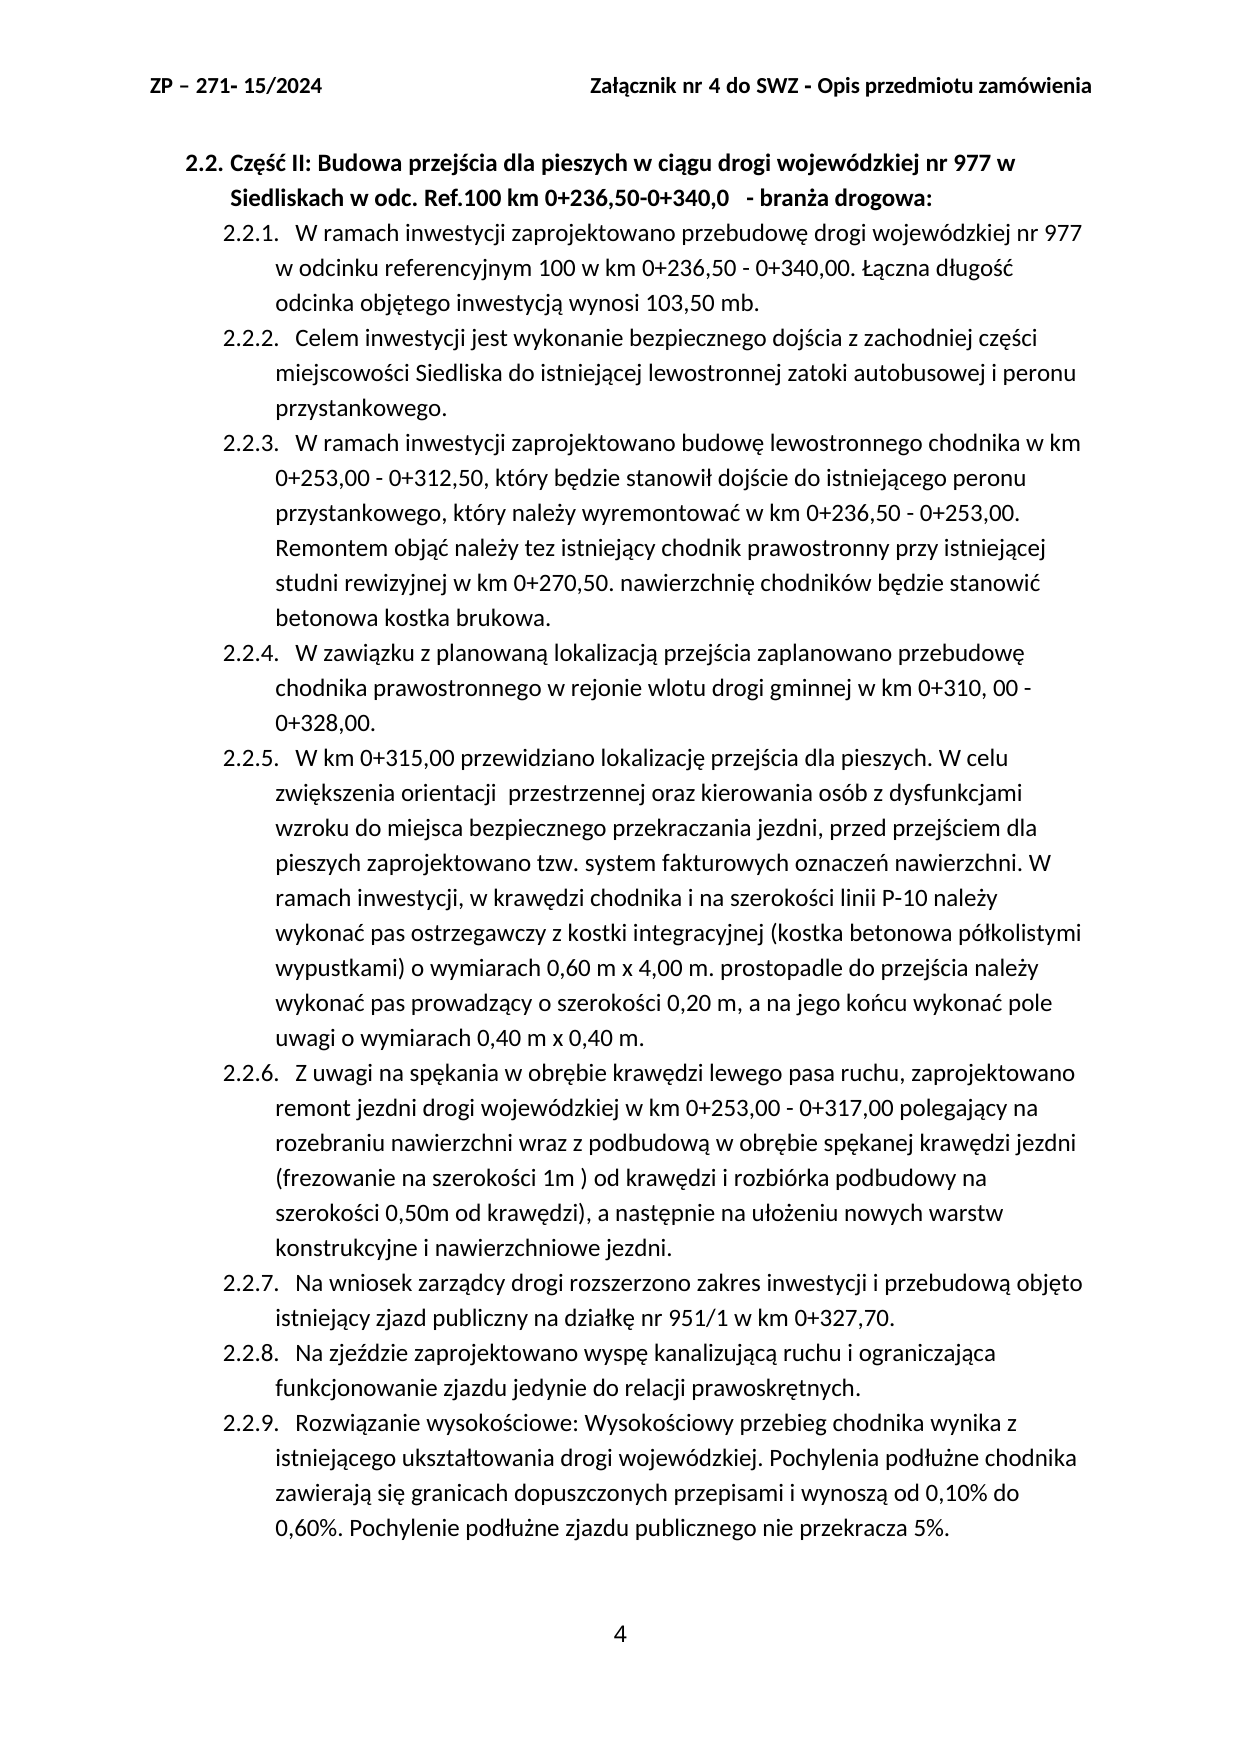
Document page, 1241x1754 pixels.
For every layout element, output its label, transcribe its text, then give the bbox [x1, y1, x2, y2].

list W ramach inwestycji zaprojektowano przebudowę drogi wojewódzkiej nr 977 w odcinku referencyjnym 100 w km 0+236,50 - 0+340,00. Łączna długość odcinka objętego inwestycją wynosi 103,50 mb. [223, 218, 1093, 318]
list Na zjeździe zaprojektowano wyspę kanalizującą ruchu i ograniczająca funkcjonowanie zjazdu jedynie do relacji prawoskrętnych. [223, 1338, 1093, 1403]
list Część II: Budowa przejścia dla pieszych w ciągu drogi wojewódzkiej nr 977 w Siedliskach w odc. Ref.100 km 0+236,50-0+340,0 - branża drogowa: [185, 148, 1093, 213]
list W ramach inwestycji zaprojektowano budowę lewostronnego chodnika w km 0+253,00 - 0+312,50, który będzie stanowił dojście do istniejącego peronu przystankowego, który należy wyremontować w km 0+236,50 - 0+253,00. Remontem objąć należy tez istniejący chodnik prawostronny przy istniejącej studni rewizyjnej w km 0+270,50. nawierzchnię chodników będzie stanowić betonowa kostka brukowa. [223, 428, 1093, 633]
list W km 0+315,00 przewidziano lokalizację przejścia dla pieszych. W celu zwiększenia orientacji przestrzennej oraz kierowania osób z dysfunkcjami wzroku do miejsca bezpiecznego przekraczania jezdni, przed przejściem dla pieszych zaprojektowano tzw. system fakturowych oznaczeń nawierzchni. W ramach inwestycji, w krawędzi chodnika i na szerokości linii P-10 należy wykonać pas ostrzegawczy z kostki integracyjnej (kostka betonowa półkolistymi wypustkami) o wymiarach 0,60 m x 4,00 m. prostopadle do przejścia należy wykonać pas prowadzący o szerokości 0,20 m, a na jego końcu wykonać pole uwagi o wymiarach 0,40 m x 0,40 m. [223, 743, 1093, 1053]
list W zawiązku z planowaną lokalizacją przejścia zaplanowano przebudowę chodnika prawostronnego w rejonie wlotu drogi gminnej w km 0+310, 00 - 0+328,00. [223, 638, 1093, 738]
list Rozwiązanie wysokościowe: Wysokościowy przebieg chodnika wynika z istniejącego ukształtowania drogi wojewódzkiej. Pochylenia podłużne chodnika zawierają się granicach dopuszczonych przepisami i wynoszą od 0,10% do 0,60%. Pochylenie podłużne zjazdu publicznego nie przekracza 5%. [223, 1408, 1093, 1543]
list Z uwagi na spękania w obrębie krawędzi lewego pasa ruchu, zaprojektowano remont jezdni drogi wojewódzkiej w km 0+253,00 - 0+317,00 polegający na rozebraniu nawierzchni wraz z podbudową w obrębie spękanej krawędzi jezdni (frezowanie na szerokości 1m ) od krawędzi i rozbiórka podbudowy na szerokości 0,50m od krawędzi), a następnie na ułożeniu nowych warstw konstrukcyjne i nawierzchniowe jezdni. [223, 1058, 1093, 1263]
list Celem inwestycji jest wykonanie bezpiecznego dojścia z zachodniej części miejscowości Siedliska do istniejącej lewostronnej zatoki autobusowej i peronu przystankowego. [223, 323, 1093, 423]
list Na wniosek zarządcy drogi rozszerzono zakres inwestycji i przebudową objęto istniejący zjazd publiczny na działkę nr 951/1 w km 0+327,70. [223, 1268, 1093, 1333]
